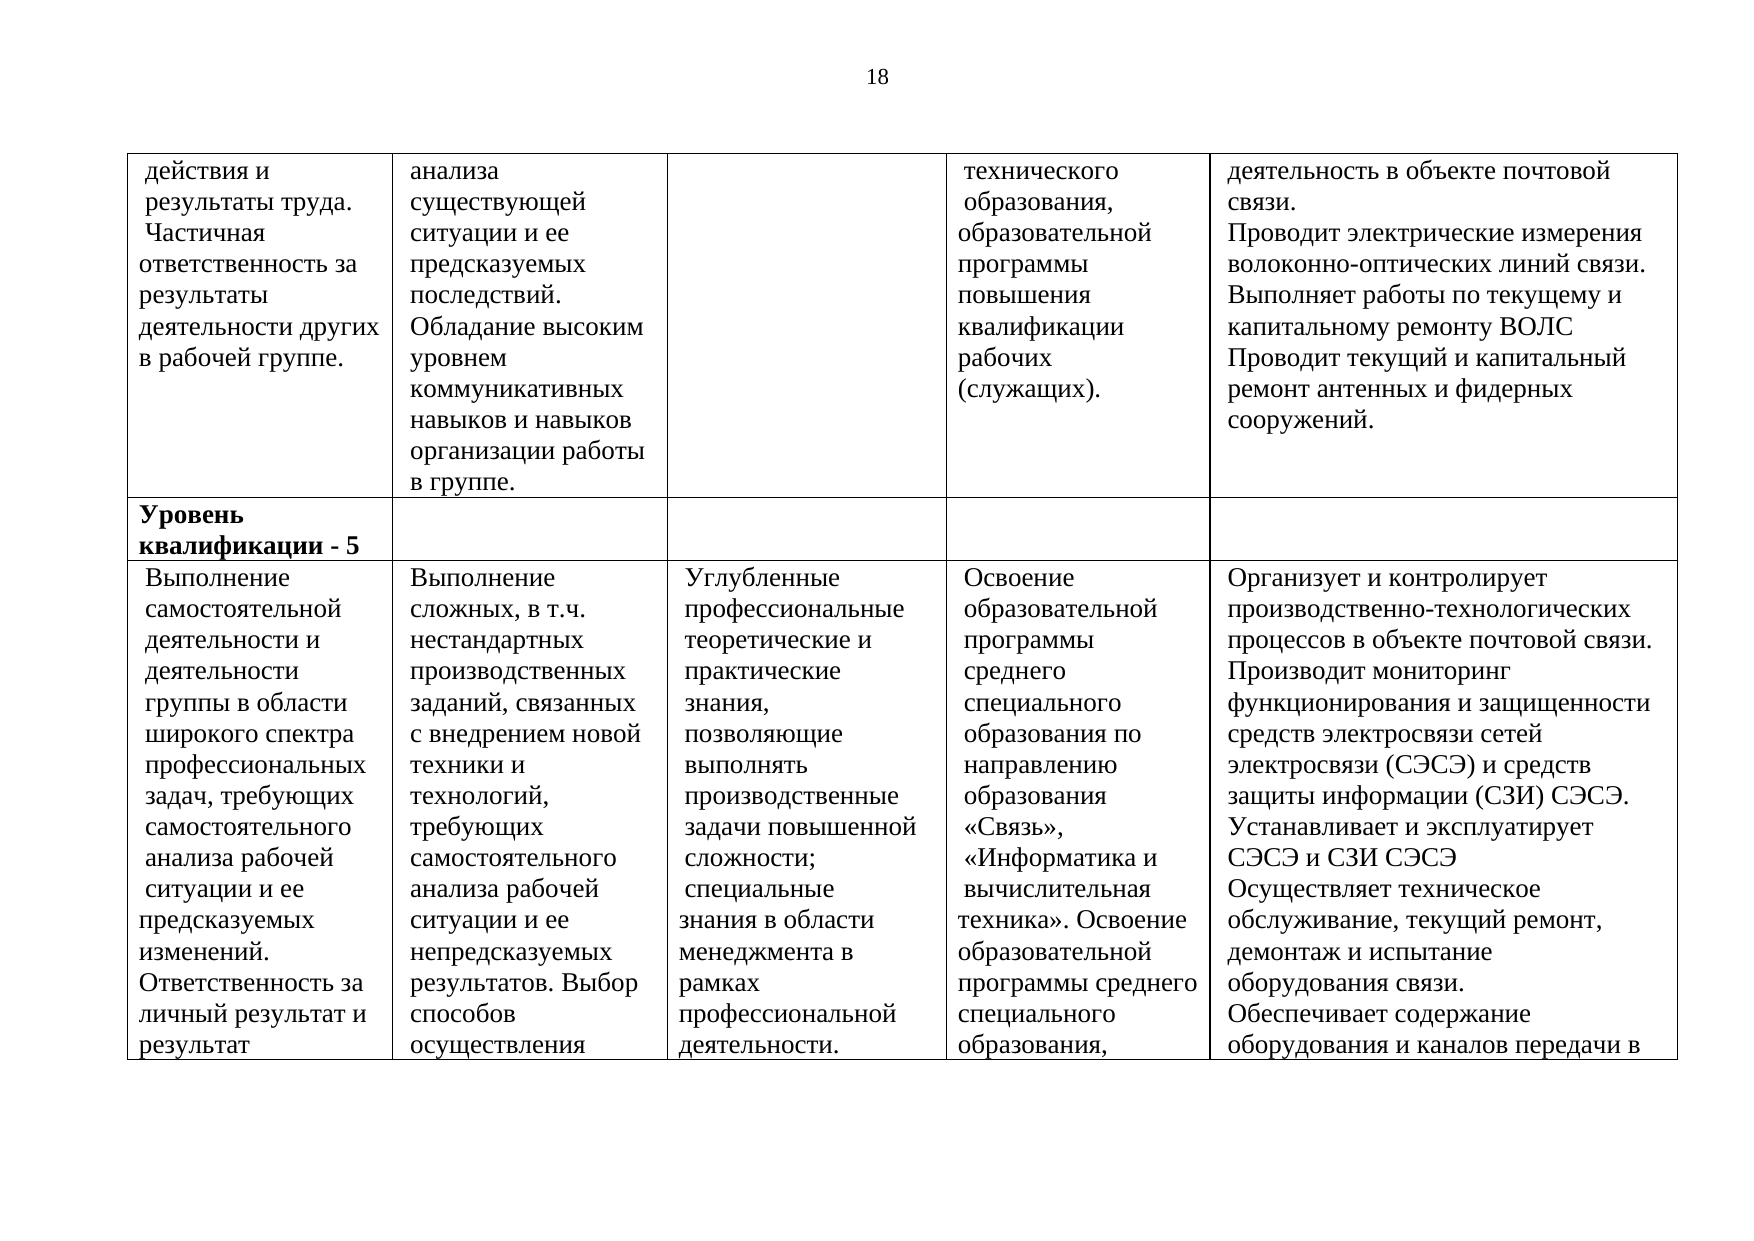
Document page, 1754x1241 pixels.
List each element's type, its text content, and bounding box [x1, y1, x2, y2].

table_cell [668, 498, 946, 560]
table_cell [668, 561, 946, 1059]
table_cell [947, 561, 1209, 1059]
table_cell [1211, 561, 1677, 1059]
table_cell [393, 498, 667, 560]
table_cell [947, 498, 1209, 560]
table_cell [128, 154, 392, 497]
table_cell [1211, 498, 1677, 560]
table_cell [668, 154, 946, 497]
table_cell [393, 154, 667, 497]
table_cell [947, 154, 1209, 497]
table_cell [1211, 154, 1677, 497]
table_cell Уровень квалификации - 5 [128, 498, 392, 560]
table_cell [393, 561, 667, 1059]
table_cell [128, 561, 392, 1059]
